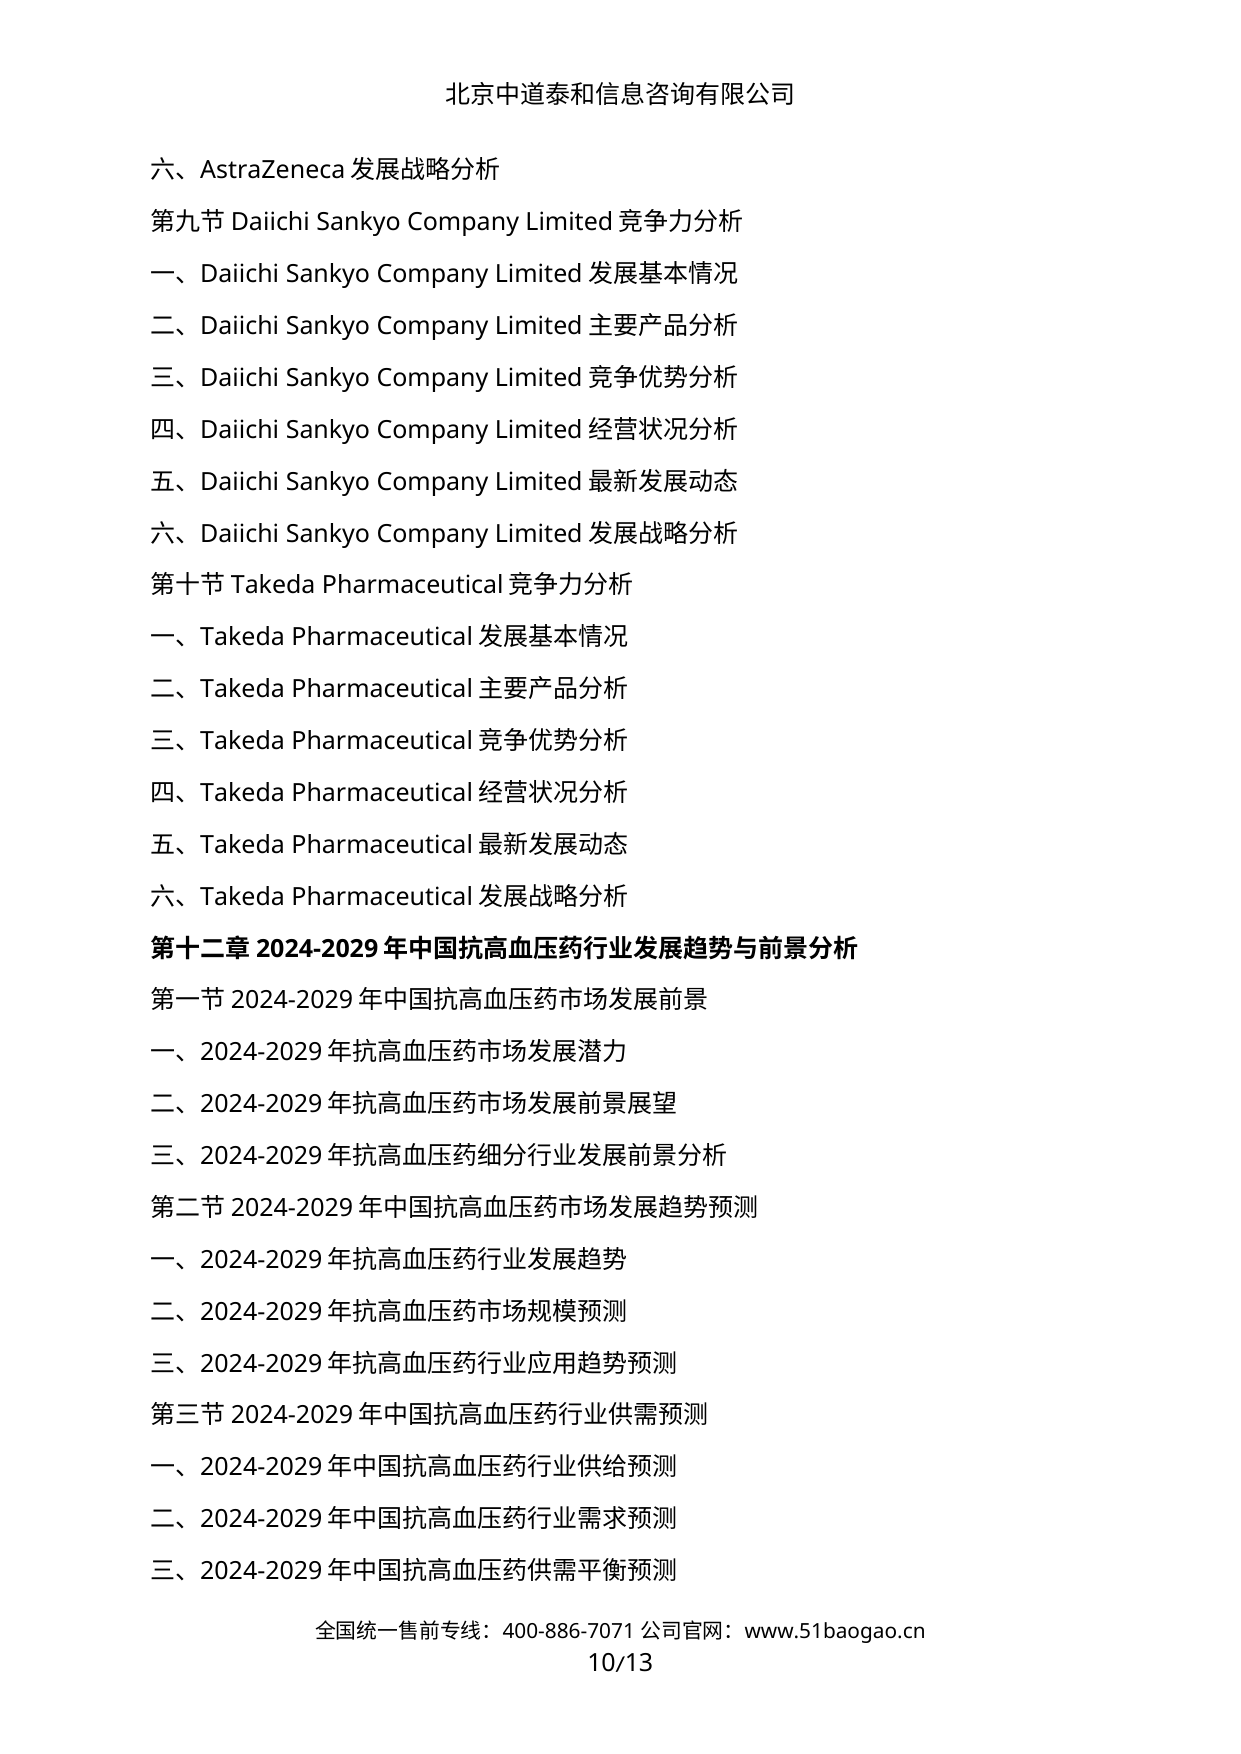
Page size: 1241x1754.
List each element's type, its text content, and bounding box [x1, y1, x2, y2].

text 第十节 Takeda Pharmaceutical竞争力分析 [150, 565, 1090, 601]
text 五、Daiichi Sankyo Company Limited最新发展动态 [150, 461, 1090, 497]
text 二、2024-2029年中国抗高血压药行业需求预测 [150, 1499, 1090, 1535]
text 三、2024-2029年中国抗高血压药供需平衡预测 [150, 1551, 1090, 1587]
text 第二节 2024-2029年中国抗高血压药市场发展趋势预测 [150, 1187, 1090, 1224]
text 六、AstraZeneca发展战略分析 [150, 150, 1090, 186]
text 一、Takeda Pharmaceutical发展基本情况 [150, 617, 1090, 653]
text 四、Daiichi Sankyo Company Limited经营状况分析 [150, 409, 1090, 446]
text 一、2024-2029年抗高血压药行业发展趋势 [150, 1239, 1090, 1276]
text 六、Takeda Pharmaceutical发展战略分析 [150, 876, 1090, 912]
text 三、2024-2029年抗高血压药细分行业发展前景分析 [150, 1136, 1090, 1172]
text 三、Takeda Pharmaceutical竞争优势分析 [150, 721, 1090, 757]
text 一、2024-2029年抗高血压药市场发展潜力 [150, 1032, 1090, 1068]
text 二、2024-2029年抗高血压药市场规模预测 [150, 1291, 1090, 1327]
text 二、Takeda Pharmaceutical主要产品分析 [150, 669, 1090, 705]
text 四、Takeda Pharmaceutical经营状况分析 [150, 772, 1090, 809]
text 五、Takeda Pharmaceutical最新发展动态 [150, 824, 1090, 861]
text 二、Daiichi Sankyo Company Limited主要产品分析 [150, 306, 1090, 342]
text 第一节 2024-2029年中国抗高血压药市场发展前景 [150, 980, 1090, 1016]
text 第九节 Daiichi Sankyo Company Limited竞争力分析 [150, 202, 1090, 238]
text 第三节 2024-2029年中国抗高血压药行业供需预测 [150, 1395, 1090, 1431]
text 第十二章 2024-2029年中国抗高血压药行业发展趋势与前景分析 [150, 928, 1090, 964]
text 一、Daiichi Sankyo Company Limited发展基本情况 [150, 254, 1090, 290]
text 二、2024-2029年抗高血压药市场发展前景展望 [150, 1084, 1090, 1120]
text 三、Daiichi Sankyo Company Limited竞争优势分析 [150, 357, 1090, 394]
text 六、Daiichi Sankyo Company Limited发展战略分析 [150, 513, 1090, 549]
text 三、2024-2029年抗高血压药行业应用趋势预测 [150, 1343, 1090, 1379]
text 一、2024-2029年中国抗高血压药行业供给预测 [150, 1447, 1090, 1483]
